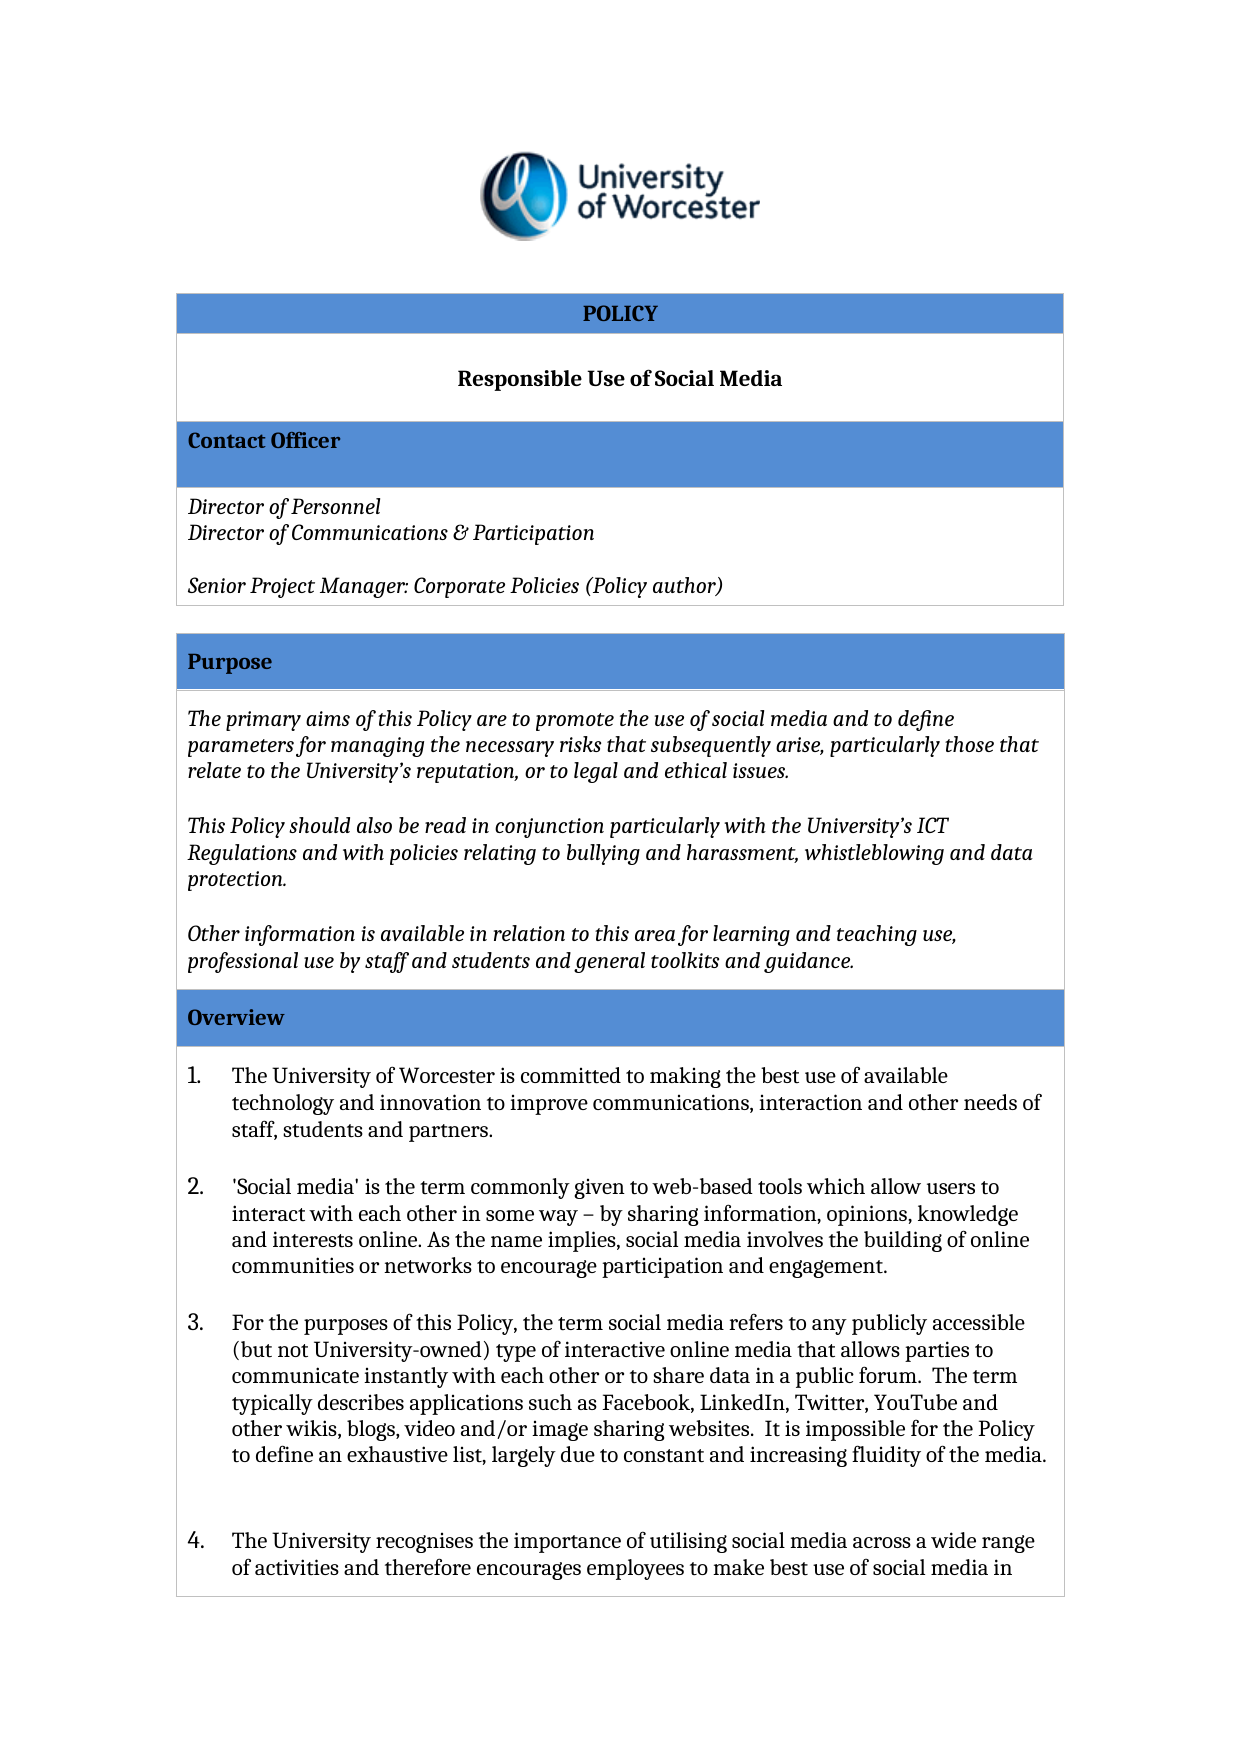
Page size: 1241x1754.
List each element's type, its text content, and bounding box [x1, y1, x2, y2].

table_cell Responsible Use of Social Media [177, 334, 1063, 421]
table_cell The primary aims of this Policy are to promote the use of social media and to define parameters for managing the necessary risks that subsequently arise, particularly those that relate to the University’s reputation, or to legal and ethical issues. This Policy should also be read in conjunction particularly with the University’s ICT Regulations and with policies relating to bullying and harassment, whistleblowing and data protection. Other information is available in relation to this area for learning and teaching use, professional use by staff and students and general toolkits and guidance. [177, 691, 1064, 988]
table_cell Director of Personnel Director of Communications & Participation Senior Project Manager: Corporate Policies (Policy author) [177, 488, 1063, 605]
picture [480, 150, 760, 241]
table_header POLICY [177, 294, 1063, 333]
table_cell Contact Officer [177, 422, 1063, 487]
table_header Purpose [177, 634, 1064, 689]
table_cell Overview [177, 990, 1064, 1046]
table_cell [177, 1047, 1064, 1596]
